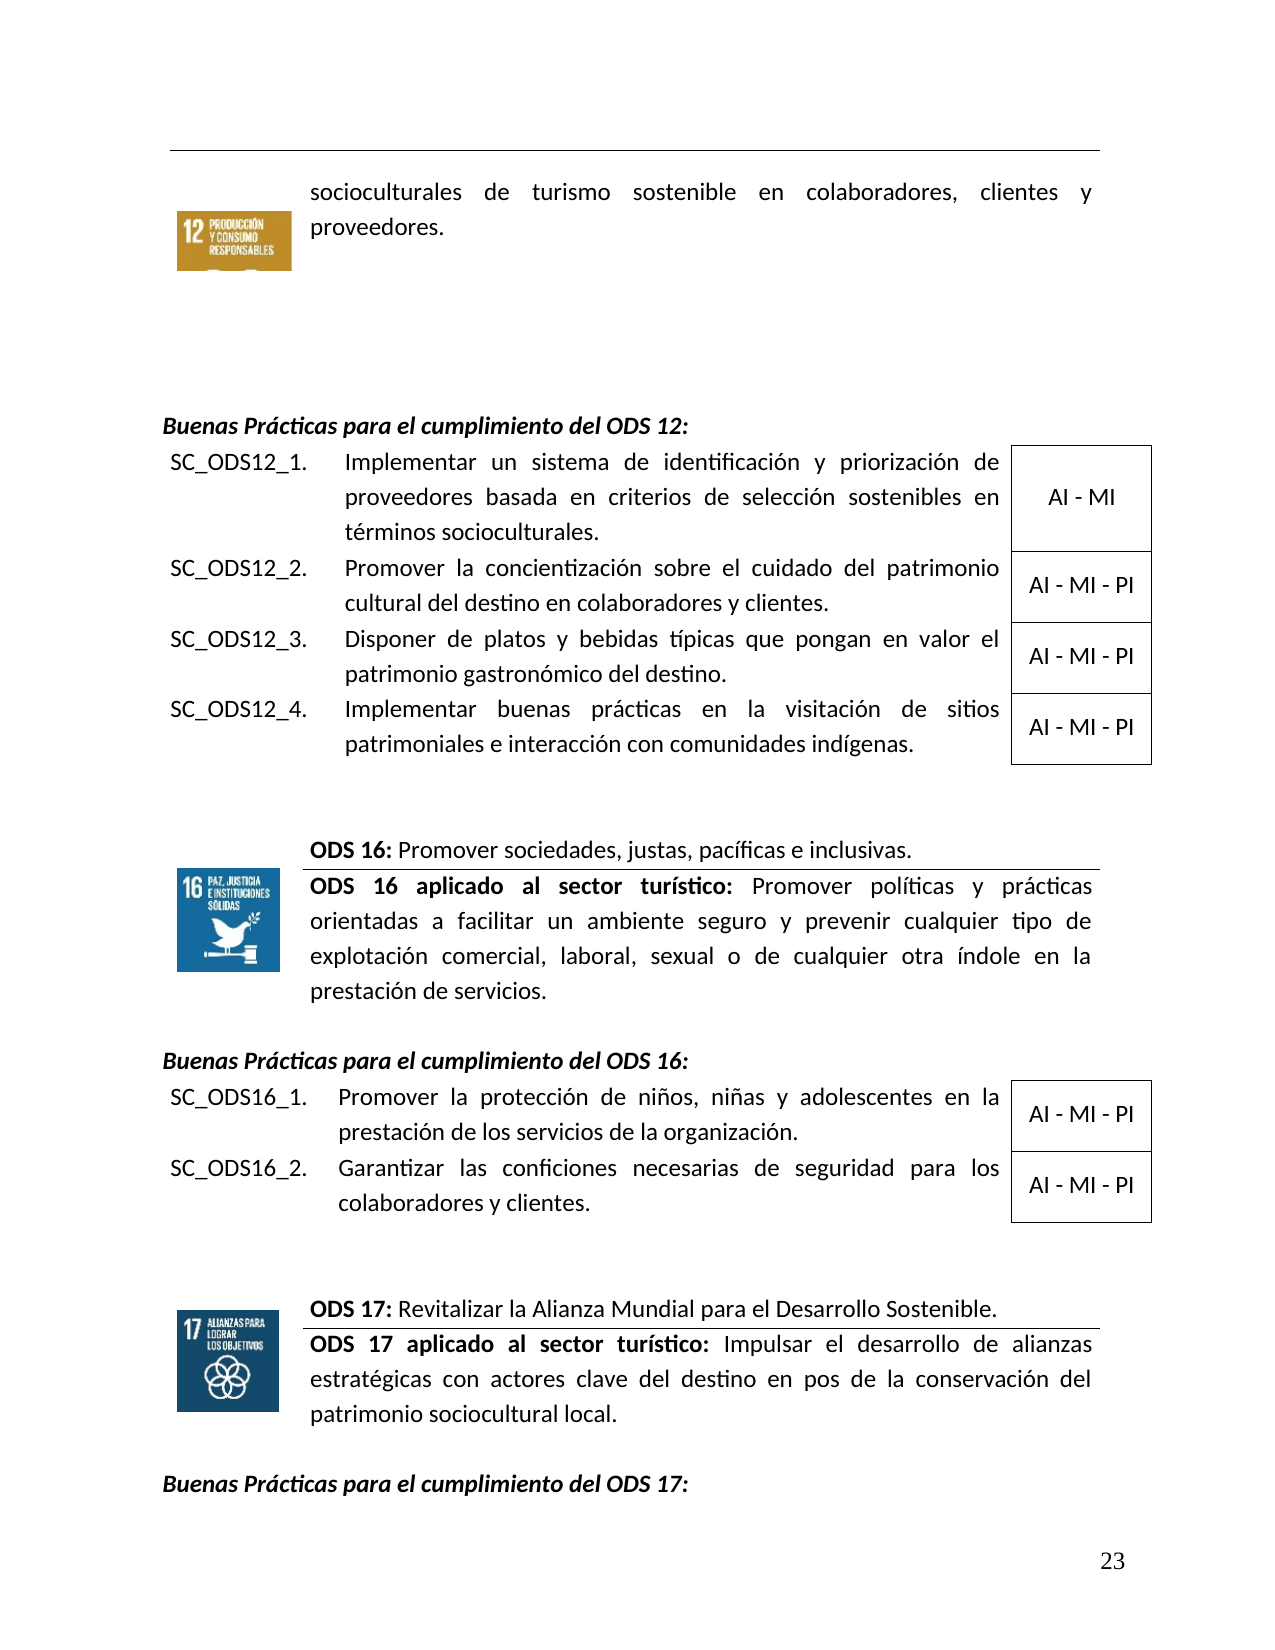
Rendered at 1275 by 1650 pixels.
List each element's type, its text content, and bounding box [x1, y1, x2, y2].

picture [177, 868, 280, 972]
table_header AI - MI [1012, 446, 1151, 551]
table_header Promover la protección de niños, niñas y adolescentes en la prestación de los servicios de la organización. [327, 1080, 1011, 1151]
table_header ODS 17: Revitalizar la Alianza Mundial para el Desarrollo Sostenible. [303, 1293, 1100, 1328]
table_cell SC_ODS12_3. [159, 622, 333, 693]
table_header Implementar un sistema de identificación y priorización de proveedores basada en criterios de selección sostenibles en términos socioculturales. [333, 445, 1011, 551]
table_header [170, 835, 303, 1010]
table_header SC_ODS16_1. [159, 1080, 327, 1151]
table_cell AI - MI - PI [1012, 694, 1151, 763]
table_cell Disponer de platos y bebidas típicas que pongan en valor el patrimonio gastronómico del destino. [333, 622, 1011, 693]
table_header [170, 1293, 303, 1433]
table_cell SC_ODS16_2. [159, 1151, 327, 1222]
table_cell Promover la concientización sobre el cuidado del patrimonio cultural del destino en colaboradores y clientes. [333, 551, 1011, 622]
table_cell SC_ODS12_2. [159, 551, 333, 622]
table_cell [303, 151, 1100, 270]
table_cell AI - MI - PI [1012, 552, 1151, 622]
table_cell AI - MI - PI [1012, 1152, 1151, 1222]
table_cell Implementar buenas prácticas en la visitación de sitios patrimoniales e interacción con comunidades indígenas. [333, 693, 1011, 763]
picture [177, 211, 292, 271]
table_cell ODS 17 aplicado al sector turístico: Impulsar el desarrollo de alianzas estratégicas con actores clave del destino en pos de la conservación del patrimonio sociocultural local. [303, 1329, 1100, 1433]
table_cell ODS 16 aplicado al sector turístico: Promover políticas y prácticas orientadas a facilitar un ambiente seguro y prevenir cualquier tipo de explotación comercial, laboral, sexual o de cualquier otra índole en la prestación de servicios. [303, 870, 1100, 1010]
table_cell SC_ODS12_4. [159, 693, 333, 763]
table_header SC_ODS12_1. [159, 445, 333, 551]
table_header ODS 16: Promover sociedades, justas, pacíficas e inclusivas. [303, 835, 1100, 869]
text Buenas Prácticas para el cumplimiento del ODS 12: [162, 410, 1125, 441]
text Buenas Prácticas para el cumplimiento del ODS 17: [162, 1468, 1125, 1499]
table_cell AI - MI - PI [1012, 623, 1151, 693]
text Buenas Prácticas para el cumplimiento del ODS 16: [162, 1045, 1125, 1076]
picture [177, 1310, 279, 1412]
table_header AI - MI - PI [1012, 1081, 1151, 1151]
table_cell Garantizar las conficiones necesarias de seguridad para los colaboradores y clientes. [327, 1151, 1011, 1222]
